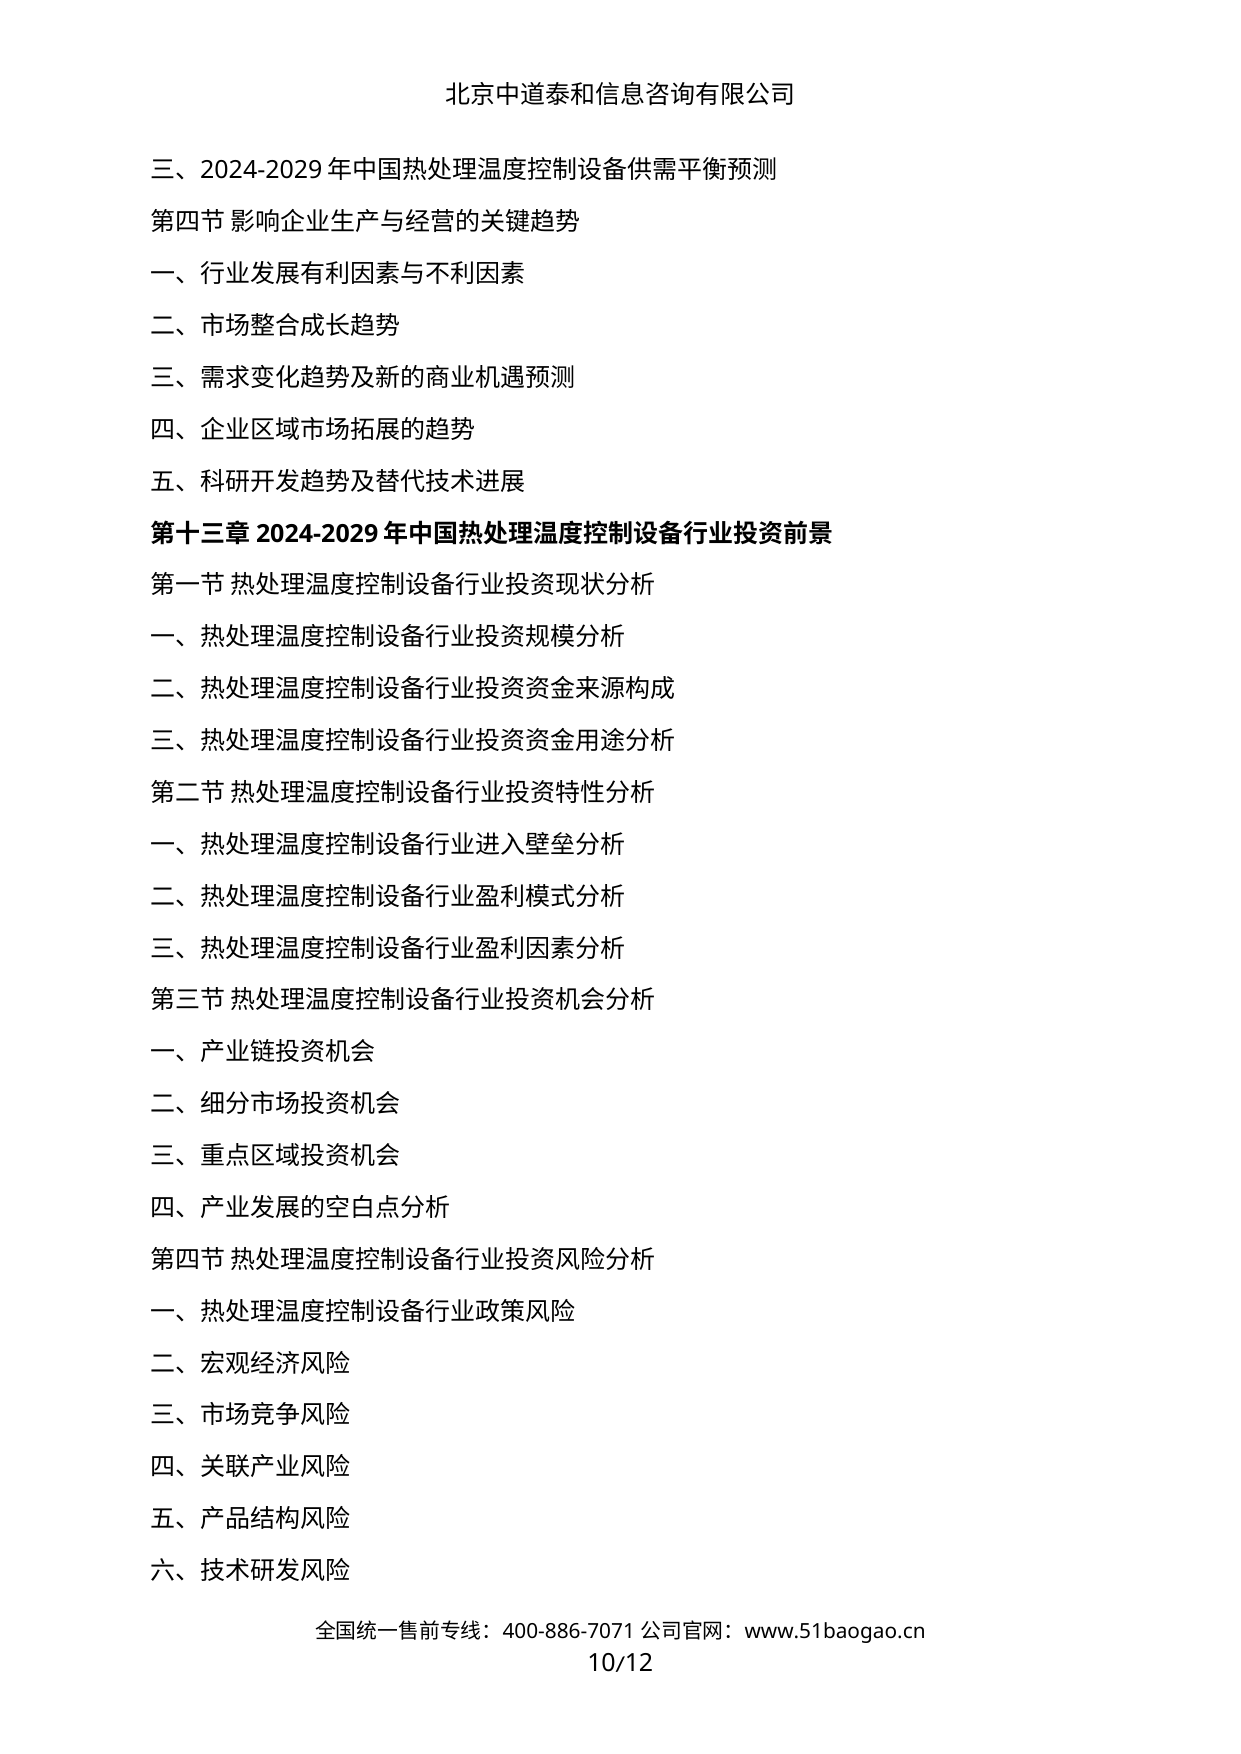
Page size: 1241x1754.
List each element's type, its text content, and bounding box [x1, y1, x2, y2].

text 三、市场竞争风险 [150, 1395, 1090, 1431]
text 一、行业发展有利因素与不利因素 [150, 254, 1090, 290]
text 第十三章 2024-2029年中国热处理温度控制设备行业投资前景 [150, 513, 1090, 549]
text 第二节 热处理温度控制设备行业投资特性分析 [150, 772, 1090, 809]
text 六、技术研发风险 [150, 1551, 1090, 1587]
text 一、热处理温度控制设备行业投资规模分析 [150, 617, 1090, 653]
text 第四节 影响企业生产与经营的关键趋势 [150, 202, 1090, 238]
text 三、重点区域投资机会 [150, 1136, 1090, 1172]
text 五、科研开发趋势及替代技术进展 [150, 461, 1090, 497]
text 二、宏观经济风险 [150, 1343, 1090, 1379]
text 二、热处理温度控制设备行业投资资金来源构成 [150, 669, 1090, 705]
text 一、热处理温度控制设备行业政策风险 [150, 1291, 1090, 1327]
text 二、市场整合成长趋势 [150, 306, 1090, 342]
text 三、热处理温度控制设备行业盈利因素分析 [150, 928, 1090, 964]
text 一、热处理温度控制设备行业进入壁垒分析 [150, 824, 1090, 861]
text 三、热处理温度控制设备行业投资资金用途分析 [150, 721, 1090, 757]
text 第一节 热处理温度控制设备行业投资现状分析 [150, 565, 1090, 601]
text 四、产业发展的空白点分析 [150, 1187, 1090, 1224]
text 二、细分市场投资机会 [150, 1084, 1090, 1120]
text 第三节 热处理温度控制设备行业投资机会分析 [150, 980, 1090, 1016]
text 一、产业链投资机会 [150, 1032, 1090, 1068]
text 五、产品结构风险 [150, 1499, 1090, 1535]
text 第四节 热处理温度控制设备行业投资风险分析 [150, 1239, 1090, 1276]
text 三、2024-2029年中国热处理温度控制设备供需平衡预测 [150, 150, 1090, 186]
text 二、热处理温度控制设备行业盈利模式分析 [150, 876, 1090, 912]
text 四、企业区域市场拓展的趋势 [150, 409, 1090, 446]
text 三、需求变化趋势及新的商业机遇预测 [150, 357, 1090, 394]
text 四、关联产业风险 [150, 1447, 1090, 1483]
